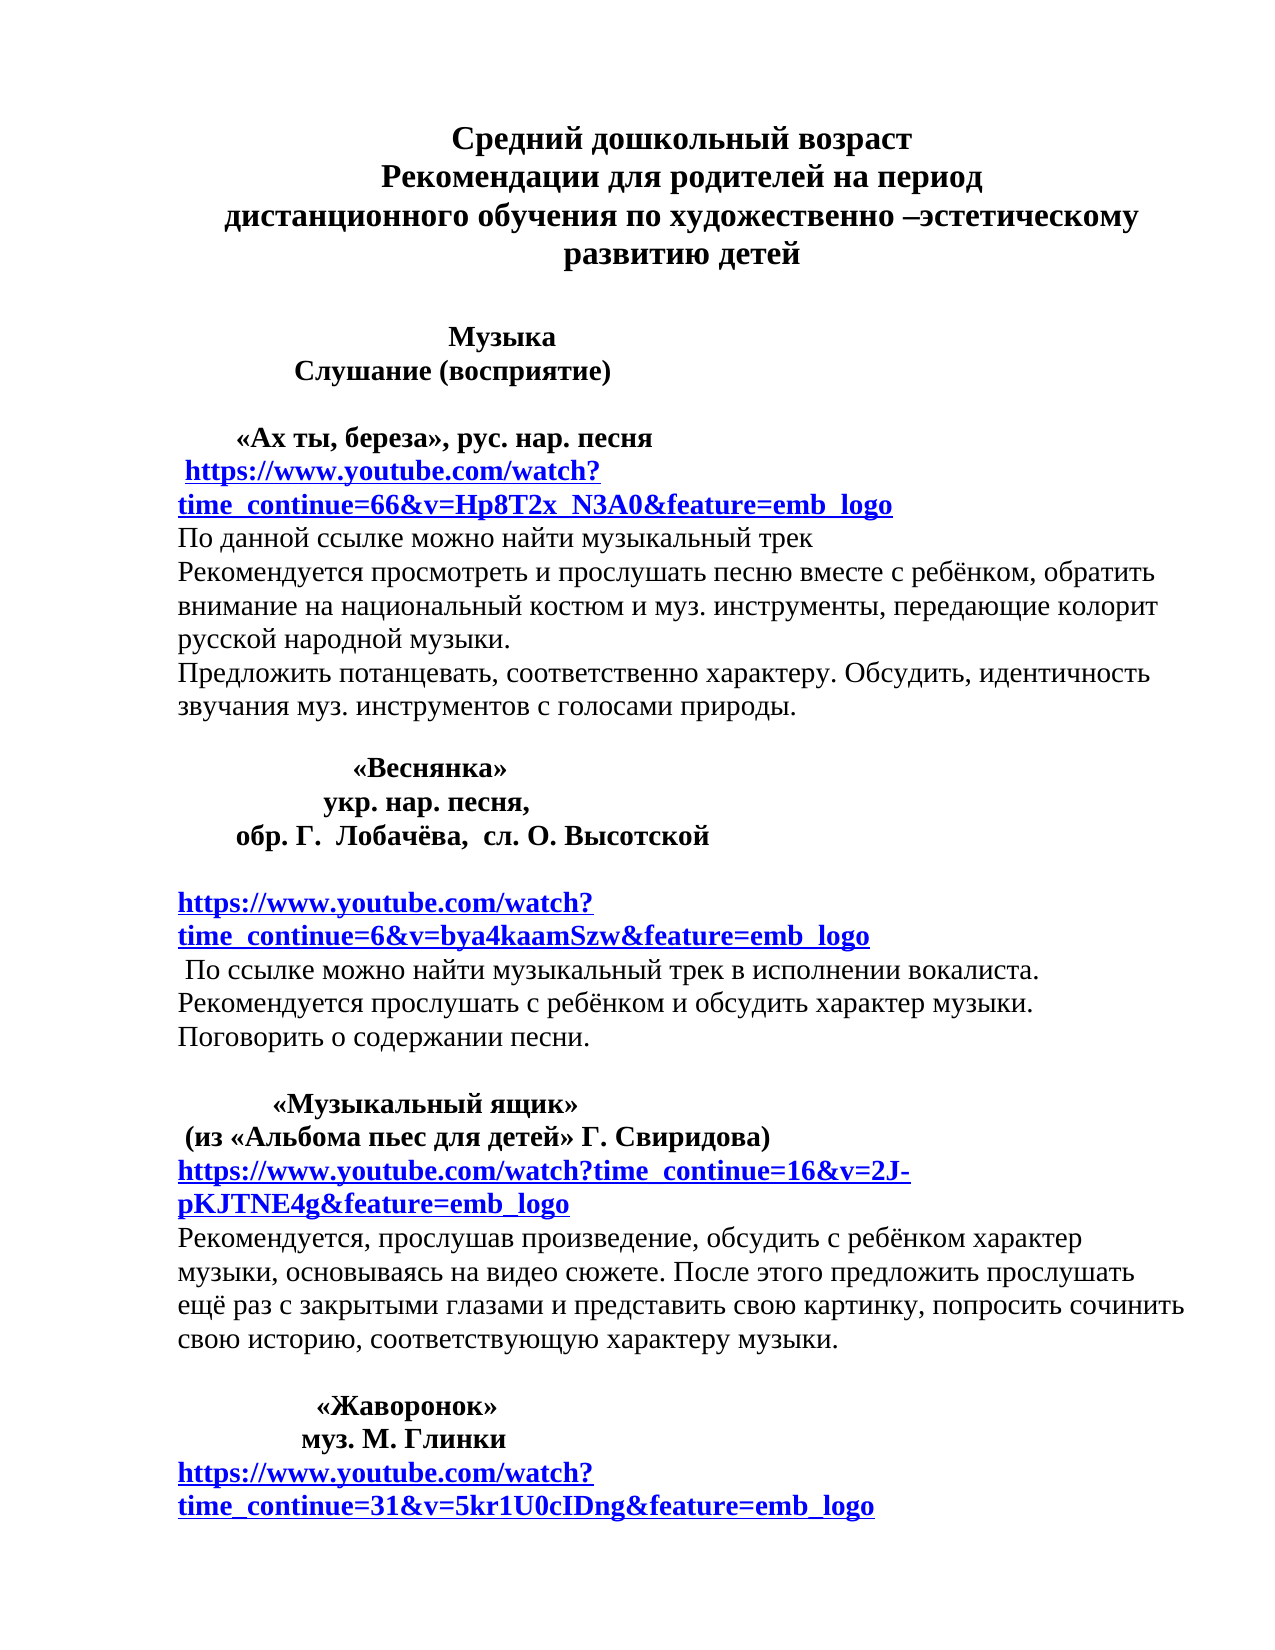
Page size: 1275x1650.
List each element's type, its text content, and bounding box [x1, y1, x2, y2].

text Музыка [177, 319, 1186, 353]
text «Жаворонок» [177, 1388, 1186, 1421]
text укр. нар. песня, [177, 784, 1186, 818]
text «Веснянка» [177, 751, 1186, 784]
text Предложить потанцевать, соответственно характеру. Обсудить, идентичность звучания муз. инструментов с голосами природы. [177, 655, 1186, 722]
text муз. М. Глинки [177, 1421, 1186, 1455]
text https://www.youtube.com/watch?time_continue=66&v=Hp8T2x_N3A0&feature=emb_logo [177, 453, 1186, 521]
text Средний дошкольный возраст [177, 118, 1186, 156]
text «Музыкальный ящик» [177, 1086, 1186, 1119]
text https://www.youtube.com/watch?time_continue=6&v=bya4kaamSzw&feature=emb_logo [177, 885, 1186, 952]
text Рекомендуется прослушать с ребёнком и обсудить характер музыки. Поговорить о содержании песни. [177, 985, 1186, 1052]
text https://www.youtube.com/watch?time_continue=16&v=2J-pKJTNE4g&feature=emb_logo [177, 1153, 1186, 1220]
text Рекомендуется, прослушав произведение, обсудить с ребёнком характер музыки, основываясь на видео сюжете. После этого предложить прослушать ещё раз с закрытыми глазами и представить свою картинку, попросить сочинить свою историю, соответствующую характеру музыки. [177, 1220, 1186, 1354]
text (из «Альбома пьес для детей» Г. Свиридова) [177, 1119, 1186, 1153]
text «Ах ты, береза», рус. нар. песня [177, 420, 1186, 453]
text дистанционного обучения по художественно –эстетическому развитию детей [177, 195, 1186, 271]
text Слушание (восприятие) [177, 353, 1186, 386]
text По ссылке можно найти музыкальный трек в исполнении вокалиста. [177, 952, 1186, 985]
text обр. Г. Лобачёва, сл. О. Высотской [177, 818, 1186, 851]
text https://www.youtube.com/watch?time_continue=31&v=5kr1U0cIDng&feature=emb_logo [177, 1455, 1186, 1522]
text По данной ссылке можно найти музыкальный трек [177, 521, 1186, 554]
text Рекомендуется просмотреть и прослушать песню вместе с ребёнком, обратить внимание на национальный костюм и муз. инструменты, передающие колорит русской народной музыки. [177, 554, 1186, 655]
text Рекомендации для родителей на период [177, 156, 1186, 195]
